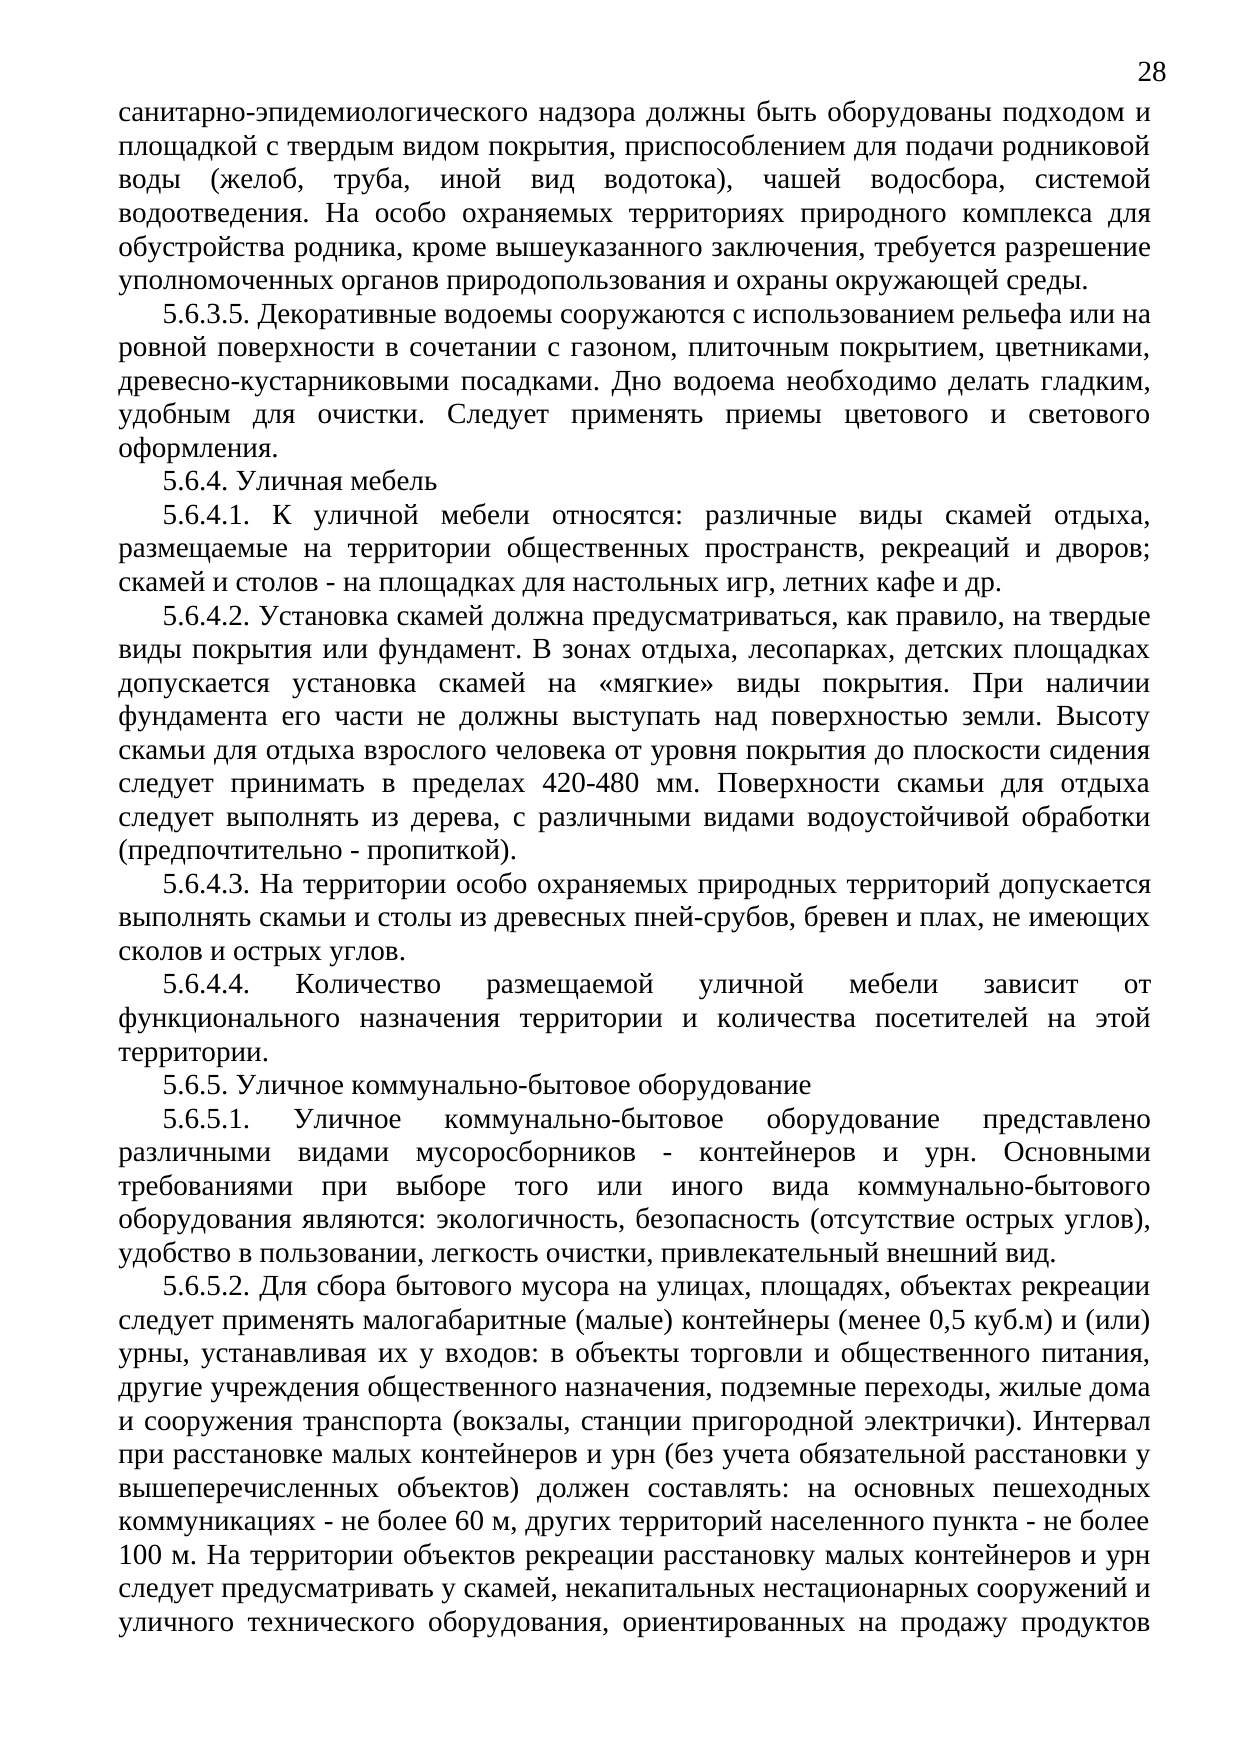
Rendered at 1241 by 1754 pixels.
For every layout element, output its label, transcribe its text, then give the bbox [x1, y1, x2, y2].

text 5.6.4.1. К уличной мебели относятся: различные виды скамей отдыха, размещаемые на территории общественных пространств, рекреаций и дворов; скамей и столов - на площадках для настольных игр, летних кафе и др. [118, 497, 1152, 598]
text 5.6.4. Уличная мебель [118, 463, 1152, 497]
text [118, 94, 1152, 296]
text 5.6.4.2. Установка скамей должна предусматриваться, как правило, на твердые виды покрытия или фундамент. В зонах отдыха, лесопарках, детских площадках допускается установка скамей на «мягкие» виды покрытия. При наличии фундамента его части не должны выступать над поверхностью земли. Высоту скамьи для отдыха взрослого человека от уровня покрытия до плоскости сидения следует принимать в пределах 420-. Поверхности скамьи для отдыха следует выполнять из дерева, с различными видами водоустойчивой обработки (предпочтительно - пропиткой). [118, 598, 1152, 866]
text 5.6.3.5. Декоративные водоемы сооружаются с использованием рельефа или на ровной поверхности в сочетании с газоном, плиточным покрытием, цветниками, древесно-кустарниковыми посадками. Дно водоема необходимо делать гладким, удобным для очистки. Следует применять приемы цветового и светового оформления. [118, 296, 1152, 463]
text 5.6.5. Уличное коммунально-бытовое оборудование [118, 1067, 1152, 1101]
text 5.6.4.3. На территории особо охраняемых природных территорий допускается выполнять скамьи и столы из древесных пней-срубов, бревен и плах, не имеющих сколов и острых углов. [118, 866, 1152, 967]
text 5.6.4.4. Количество размещаемой уличной мебели зависит от функционального назначения территории и количества посетителей на этой территории. [118, 967, 1152, 1067]
text 5.6.5.1. Уличное коммунально-бытовое оборудование представлено различными видами мусоросборников - контейнеров и урн. Основными требованиями при выборе того или иного вида коммунально-бытового оборудования являются: экологичность, безопасность (отсутствие острых углов), удобство в пользовании, легкость очистки, привлекательный внешний вид. [118, 1101, 1152, 1268]
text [118, 1268, 1152, 1637]
